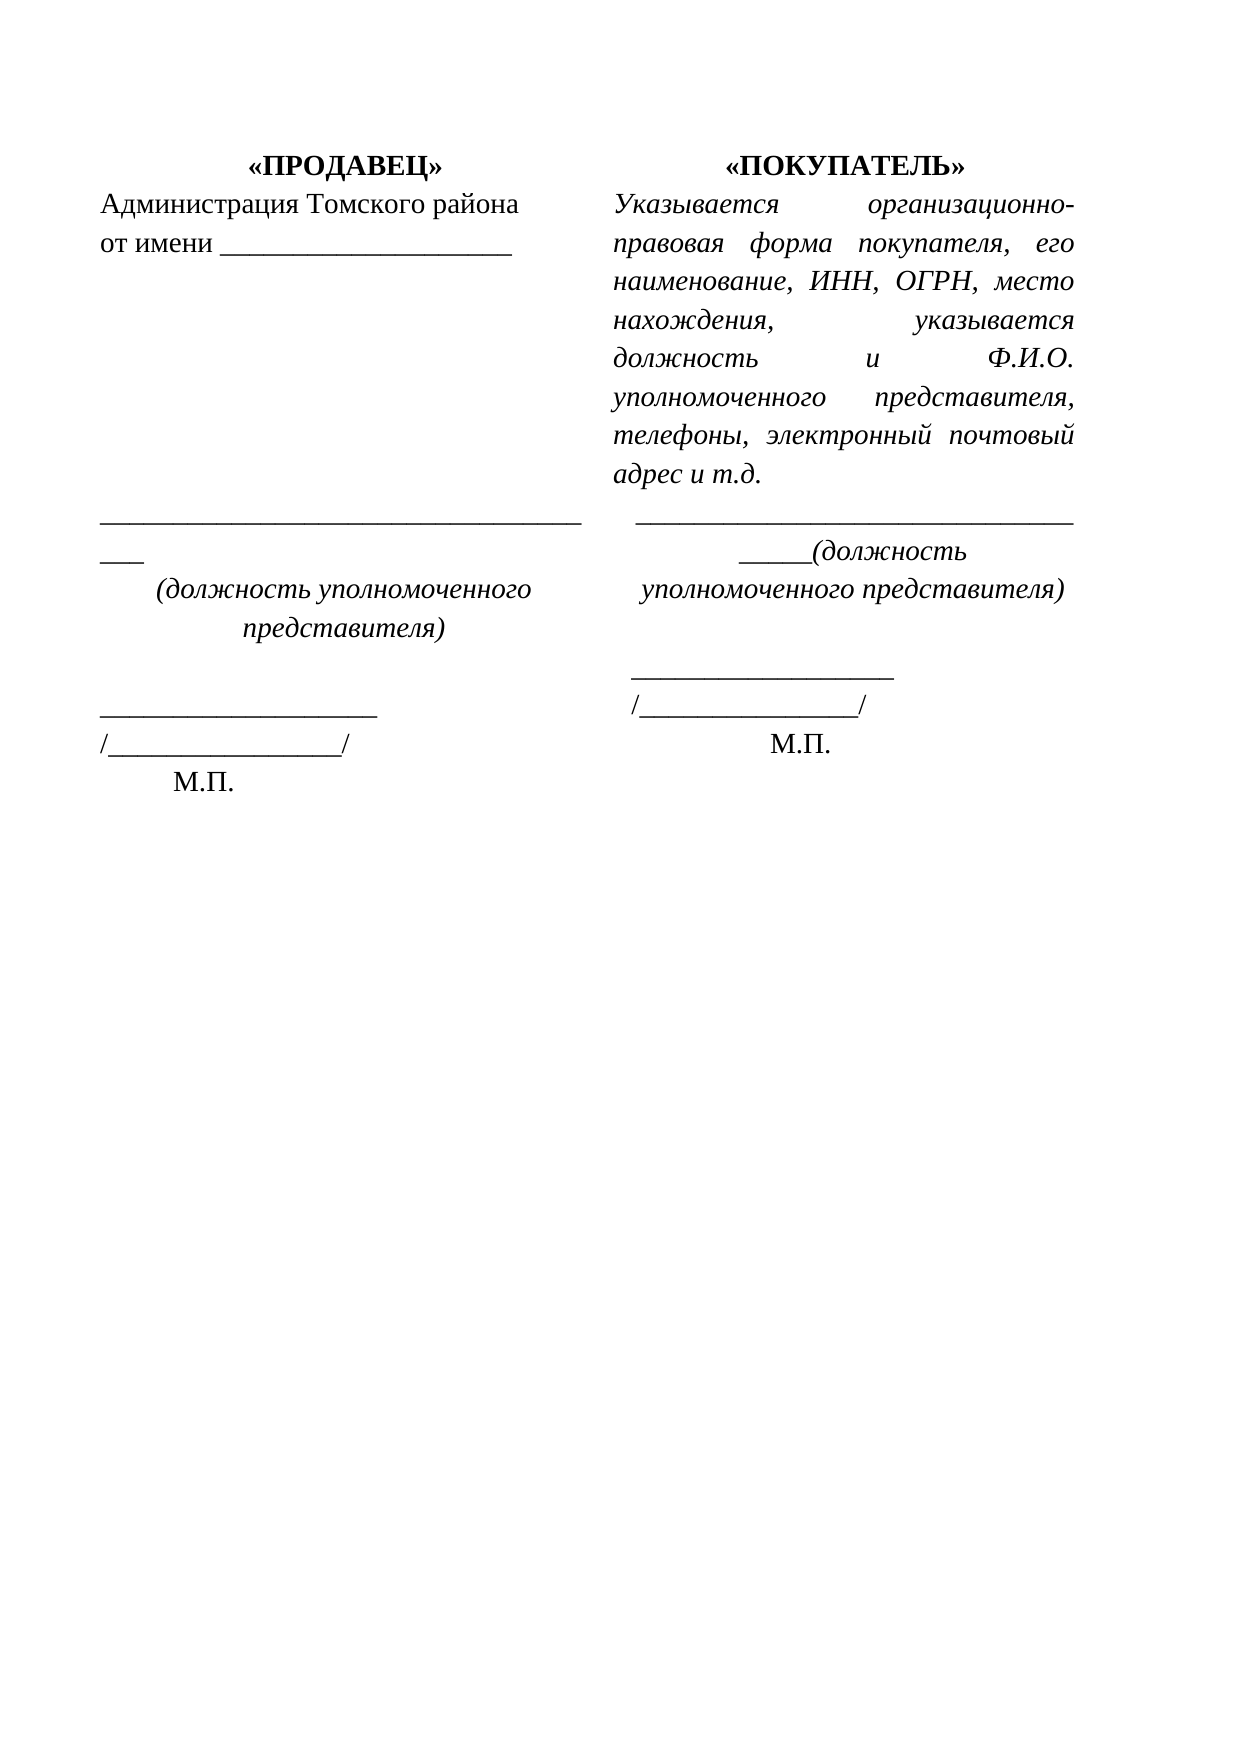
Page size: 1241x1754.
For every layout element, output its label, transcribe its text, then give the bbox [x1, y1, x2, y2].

table_header «ПРОДАВЕЦ» [89, 71, 602, 186]
table_cell ___________________________________(должность уполномоченного представителя) __________________ /_______________/ М.П. [602, 495, 1089, 803]
table_cell ____________________________________ (должность уполномоченного представителя) ___________________ /________________/ М.П. [89, 495, 602, 803]
table_header «ПОКУПАТЕЛЬ» [602, 71, 1089, 186]
table_cell Указывается организационно-правовая форма покупателя, его наименование, ИНН, ОГРН, место нахождения, указывается должность и Ф.И.О. уполномоченного представителя, телефоны, электронный почтовый адрес и т.д. [602, 186, 1089, 494]
table_cell Администрация Томского района от имени ____________________ [89, 186, 602, 494]
